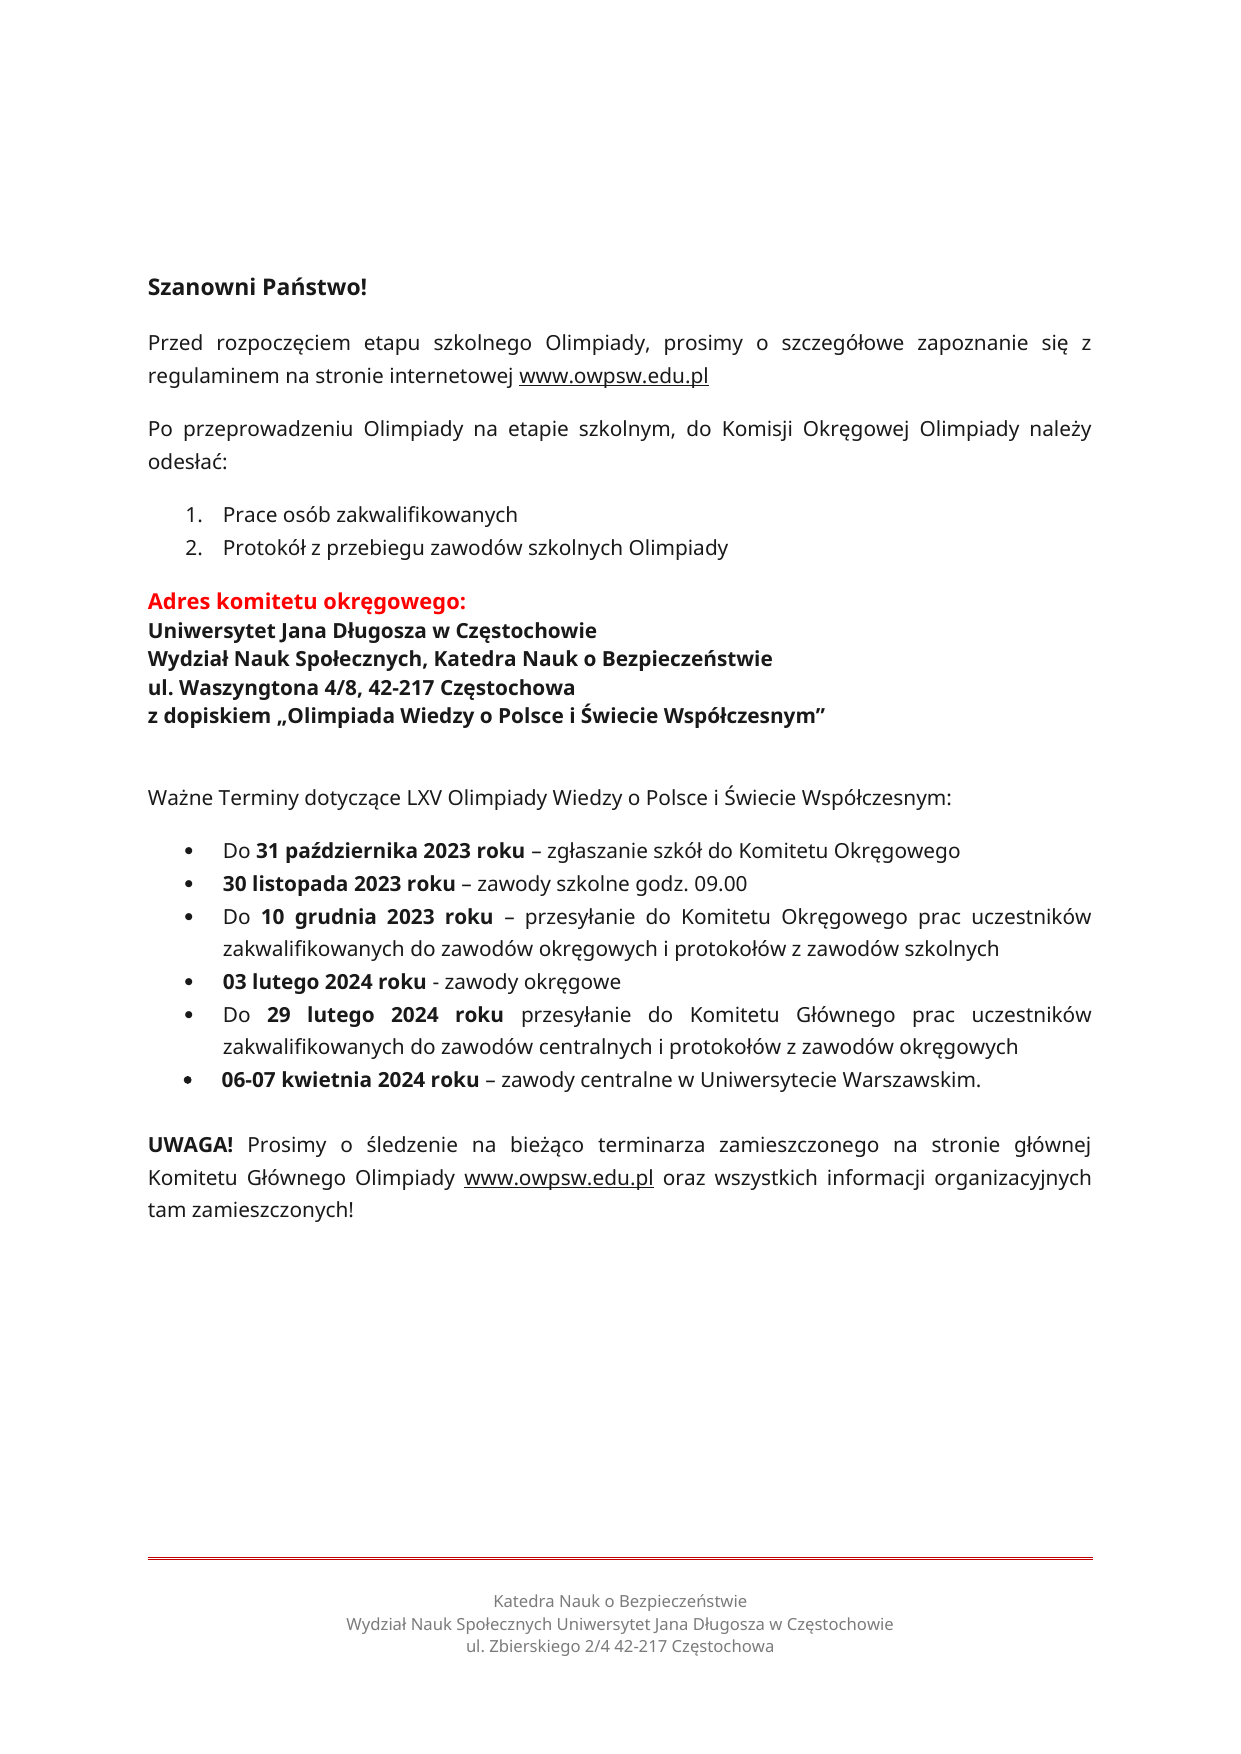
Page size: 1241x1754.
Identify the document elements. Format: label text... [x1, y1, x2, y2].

list Protokół z przebiegu zawodów szkolnych Olimpiady [185, 533, 1093, 561]
list 30 listopada 2023 roku – zawody szkolne godz. 09.00 [185, 869, 1093, 898]
text ul. Waszyngtona 4/8, 42-217 Częstochowa [148, 673, 1093, 701]
list 06-07 kwietnia 2024 roku – zawody centralne w Uniwersytecie Warszawskim. [184, 1065, 1093, 1093]
list UWAGA! Prosimy o śledzenie na bieżąco terminarza zamieszczonego na stronie głównej Komitetu Głównego Olimpiady www.owpsw.edu.pl oraz wszystkich informacji organizacyjnych tam zamieszczonych! [148, 1130, 1093, 1224]
list Do 29 lutego 2024 roku przesyłanie do Komitetu Głównego prac uczestników zakwalifikowanych do zawodów centralnych i protokołów z zawodów okręgowych [185, 1000, 1093, 1061]
text Przed rozpoczęciem etapu szkolnego Olimpiady, prosimy o szczegółowe zapoznanie się z regulaminem na stronie internetowej www.owpsw.edu.pl [148, 328, 1093, 389]
list 03 lutego 2024 roku - zawody okręgowe [185, 967, 1093, 996]
text Wydział Nauk Społecznych, Katedra Nauk o Bezpieczeństwie [148, 644, 1093, 673]
text Po przeprowadzeniu Olimpiady na etapie szkolnym, do Komisji Okręgowej Olimpiady należy odesłać: [148, 414, 1093, 475]
text Ważne Terminy dotyczące LXV Olimpiady Wiedzy o Polsce i Świecie Współczesnym: [148, 783, 1093, 812]
list Prace osób zakwalifikowanych [185, 500, 1093, 529]
text Szanowni Państwo! [148, 271, 1093, 303]
list Do 10 grudnia 2023 roku – przesyłanie do Komitetu Okręgowego prac uczestników zakwalifikowanych do zawodów okręgowych i protokołów z zawodów szkolnych [185, 902, 1093, 963]
text Uniwersytet Jana Długosza w Częstochowie [148, 616, 1093, 644]
text z dopiskiem „Olimpiada Wiedzy o Polsce i Świecie Współczesnym” [148, 701, 1093, 730]
text Adres komitetu okręgowego: [148, 586, 1093, 616]
list Do 31 października 2023 roku – zgłaszanie szkół do Komitetu Okręgowego [185, 837, 1093, 865]
